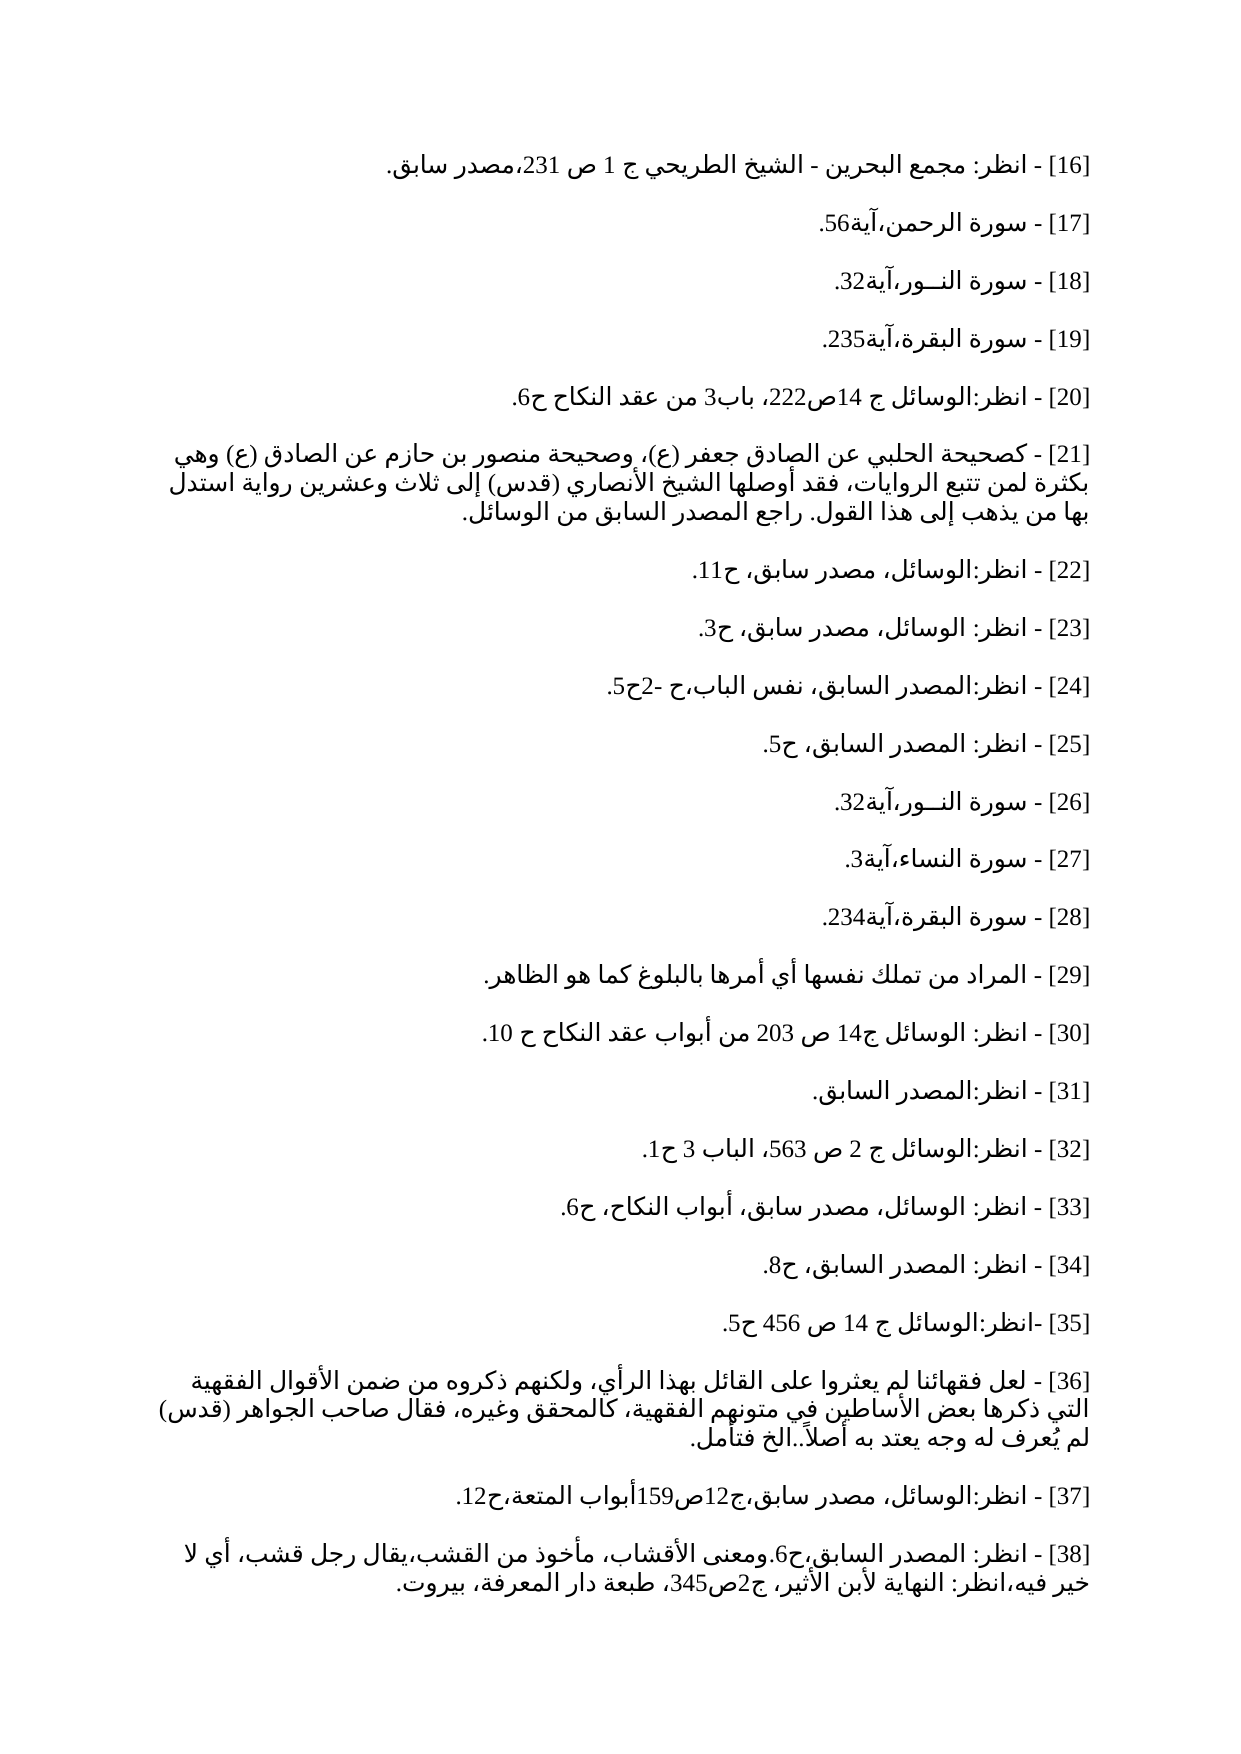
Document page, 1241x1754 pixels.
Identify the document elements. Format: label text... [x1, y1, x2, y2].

text [20] - انظر:الوسائل ج 14ص222، باب3 من عقد النكاح ح6. [150, 382, 1090, 410]
text [33] - انظر: الوسائل، مصدر سابق، أبواب النكاح، ح6. [150, 1192, 1090, 1221]
text [16] - انظر: مجمع البحرين - الشيخ الطريحي ج 1 ص 231،مصدر سابق. [150, 150, 1090, 179]
text [30] - انظر: الوسائل ج14 ص 203 من أبواب عقد النكاح ح 10. [150, 1018, 1090, 1047]
text [34] - انظر: المصدر السابق، ح8. [150, 1250, 1090, 1279]
text [31] - انظر:المصدر السابق. [150, 1076, 1090, 1105]
text [37] - انظر:الوسائل، مصدر سابق،ج12ص159أبواب المتعة،ح12. [150, 1481, 1090, 1510]
text [21] - كصحيحة الحلبي عن الصادق جعفر (ع)، وصحيحة منصور بن حازم عن الصادق (ع) وهي بكثرة لمن تتبع الروايات، فقد أوصلها الشيخ الأنصاري (قدس) إلى ثلاث وعشرين رواية استدل بها من يذهب إلى هذا القول. راجع المصدر السابق من الوسائل. [150, 439, 1090, 526]
text [26] - سورة النــور،آية32. [150, 787, 1090, 815]
text [29] - المراد من تملك نفسها أي أمرها بالبلوغ كما هو الظاهر. [150, 960, 1090, 989]
text [28] - سورة البقرة،آية234. [150, 902, 1090, 931]
text [23] - انظر: الوسائل، مصدر سابق، ح3. [150, 613, 1090, 642]
text [35] -انظر:الوسائل ج 14 ص 456 ح5. [150, 1308, 1090, 1337]
text [25] - انظر: المصدر السابق، ح5. [150, 729, 1090, 757]
text [19] - سورة البقرة،آية235. [150, 324, 1090, 352]
text [17] - سورة الرحمن،آية56. [150, 208, 1090, 237]
text [36] - لعل فقهائنا لم يعثروا على القائل بهذا الرأي، ولكنهم ذكروه من ضمن الأقوال الفقهية التي ذكرها بعض الأساطين في متونهم الفقهية، كالمحقق وغيره، فقال صاحب الجواهر (قدس) لم يُعرف له وجه يعتد به أصلاً..الخ فتأمل. [150, 1366, 1090, 1452]
text [22] - انظر:الوسائل، مصدر سابق، ح11. [150, 555, 1090, 584]
text [38] - انظر: المصدر السابق،ح6.ومعنى الأقشاب، مأخوذ من القشب،يقال رجل قشب، أي لا خير فيه،انظر: النهاية لأبن الأثير، ج2ص345، طبعة دار المعرفة، بيروت. [150, 1539, 1090, 1597]
text [24] - انظر:المصدر السابق، نفس الباب،ح -2ح5. [150, 671, 1090, 699]
text [32] - انظر:الوسائل ج 2 ص 563، الباب 3 ح1. [150, 1134, 1090, 1163]
text [18] - سورة النــور،آية32. [150, 266, 1090, 294]
text [27] - سورة النساء،آية3. [150, 844, 1090, 873]
